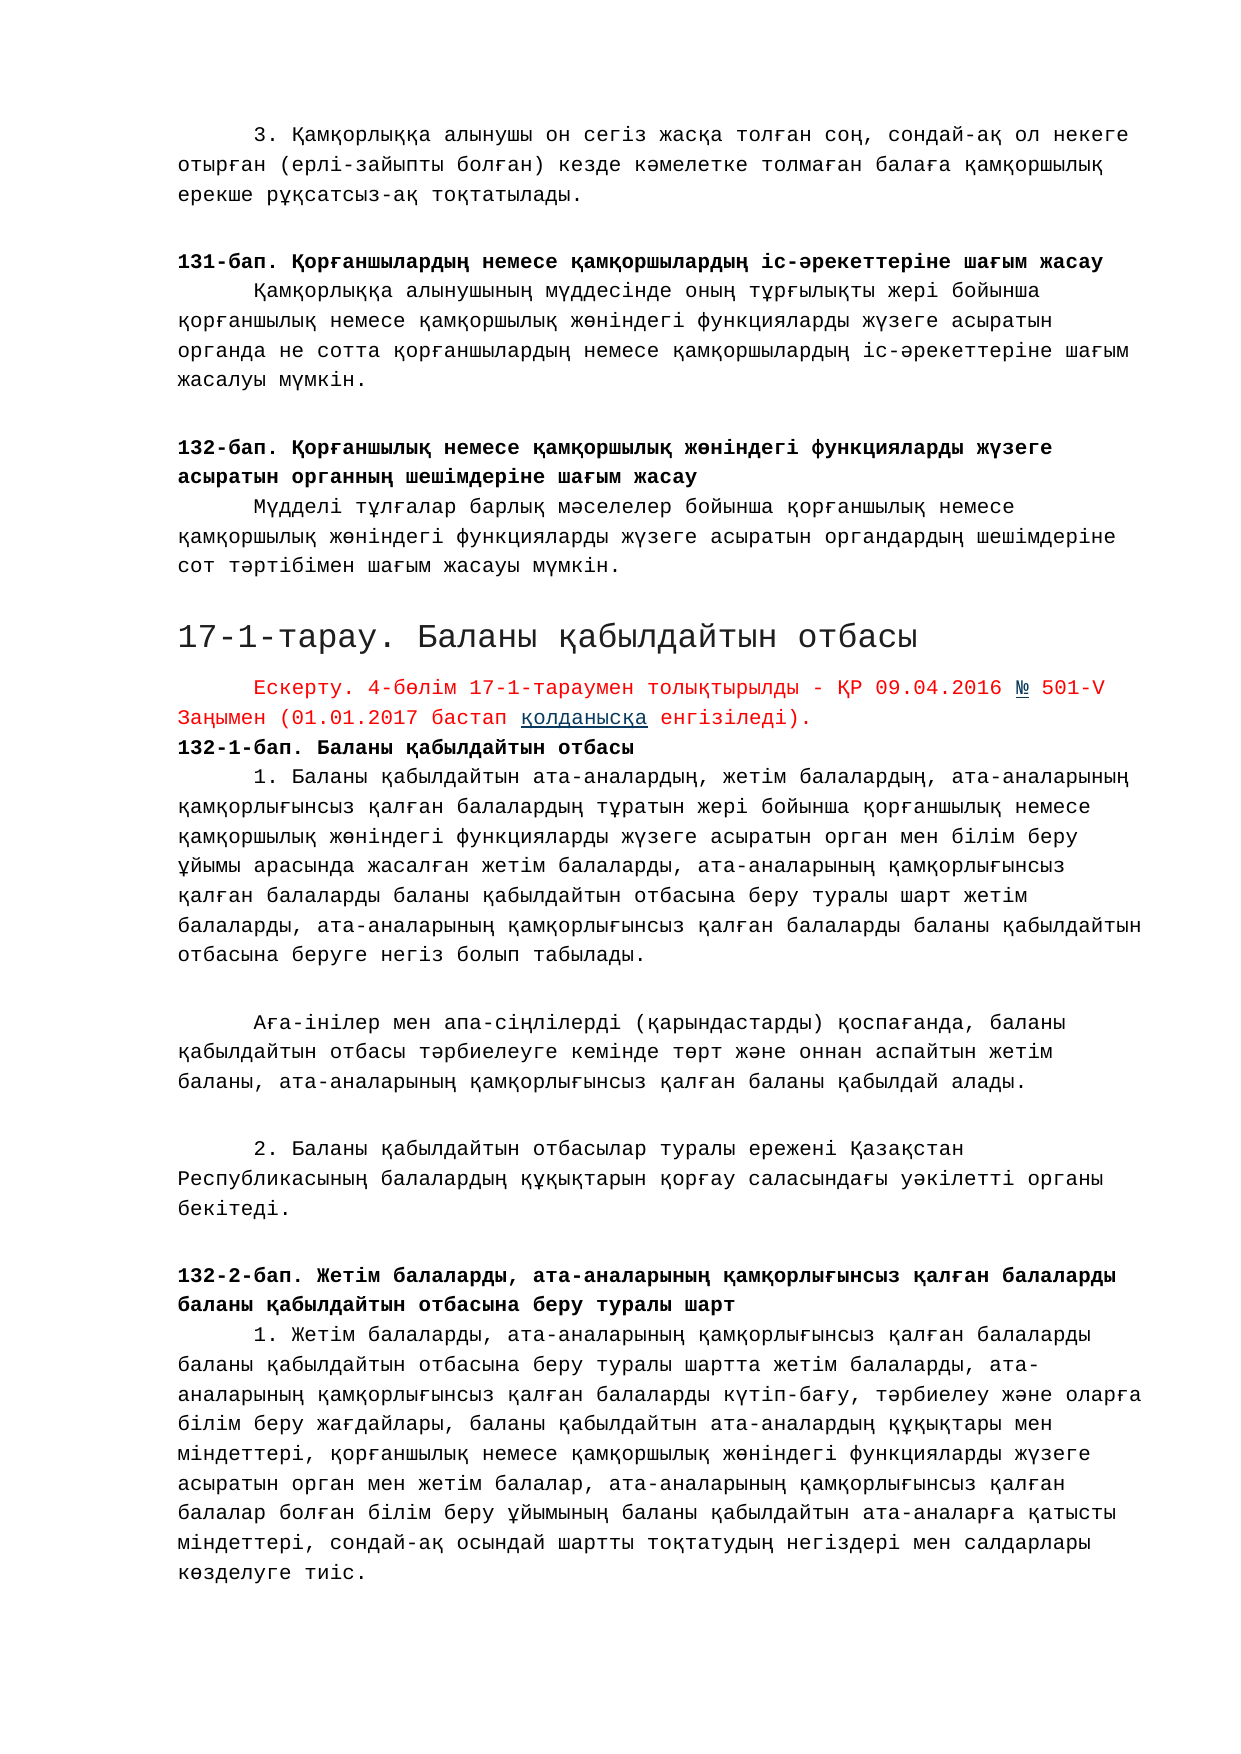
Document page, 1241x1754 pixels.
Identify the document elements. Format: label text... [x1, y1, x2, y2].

text 131-бап. Қорғаншылардың немесе қамқоршылардың іс-әрекеттеріне шағым жасау [177, 245, 1152, 274]
text 3. Қамқорлыққа алынушы он сегiз жасқа толған соң, сондай-ақ ол некеге отырған (ерлі-зайыпты болған) кезде кәмелетке толмаған балаға қамқоршылық ерекше рұқсатсыз-ақ тоқтатылады. [177, 118, 1152, 207]
text Мүдделі тұлғалар барлық мәселелер бойынша қорғаншылық немесе қамқоршылық жөніндегі функцияларды жүзеге асыратын органдардың шешімдеріне сот тәртібімен шағым жасауы мүмкін. [177, 490, 1152, 579]
text 1. Жетім балаларды, ата-аналарының қамқорлығынсыз қалған балаларды баланы қабылдайтын отбасына беру туралы шартта жетім балаларды, ата-аналарының қамқорлығынсыз қалған балаларды күтіп-бағу, тәрбиелеу және оларға білім беру жағдайлары, баланы қабылдайтын ата-аналардың құқықтары мен міндеттері, қорғаншылық немесе қамқоршылық жөніндегі функцияларды жүзеге асыратын орган мен жетім балалар, ата-аналарының қамқорлығынсыз қалған балалар болған білім беру ұйымының баланы қабылдайтын ата-аналарға қатысты міндеттері, сондай-ақ осындай шартты тоқтатудың негіздері мен салдарлары көзделуге тиіс. [177, 1318, 1152, 1585]
text 132-1-бап. Баланы қабылдайтын отбасы [177, 731, 1152, 760]
text 132-2-бап. Жетім балаларды, ата-аналарының қамқорлығынсыз қалған балаларды баланы қабылдайтын отбасына беру туралы шарт [177, 1259, 1152, 1318]
text Қамқорлыққа алынушының мүддесінде оның тұрғылықты жері бойынша қорғаншылық немесе қамқоршылық жөніндегі функцияларды жүзеге асыратын органда не сотта қорғаншылардың немесе қамқоршылардың іс-әрекеттеріне шағым жасалуы мүмкін. [177, 274, 1152, 393]
text Ескерту. 4-бөлім 17-1-тараумен толықтырылды - ҚР 09.04.2016 № 501-V Заңымен (01.01.2017 бастап қолданысқа енгізіледі). [177, 671, 1152, 731]
text 17-1-тарау. Баланы қабылдайтын отбасы [177, 617, 1152, 657]
text Аға-інілер мен апа-сіңлілерді (қарындастарды) қоспағанда, баланы қабылдайтын отбасы тәрбиелеуге кемінде төрт және оннан аспайтын жетім баланы, ата-аналарының қамқорлығынсыз қалған баланы қабылдай алады. [177, 1006, 1152, 1095]
text 2. Баланы қабылдайтын отбасылар туралы ережені Қазақстан Республикасының балалардың құқықтарын қорғау саласындағы уәкілетті органы бекітеді. [177, 1132, 1152, 1221]
text 1. Баланы қабылдайтын ата-аналардың, жетім балалардың, ата-аналарының қамқорлығынсыз қалған балалардың тұратын жері бойынша қорғаншылық немесе қамқоршылық жөніндегі функцияларды жүзеге асыратын орган мен білім беру ұйымы арасында жасалған жетім балаларды, ата-аналарының қамқорлығынсыз қалған балаларды баланы қабылдайтын отбасына беру туралы шарт жетім балаларды, ата-аналарының қамқорлығынсыз қалған балаларды баланы қабылдайтын отбасына беруге негіз болып табылады. [177, 760, 1152, 968]
text 132-бап. Қорғаншылық немесе қамқоршылық жөніндегі функцияларды жүзеге асыратын органның шешімдеріне шағым жасау [177, 431, 1152, 490]
